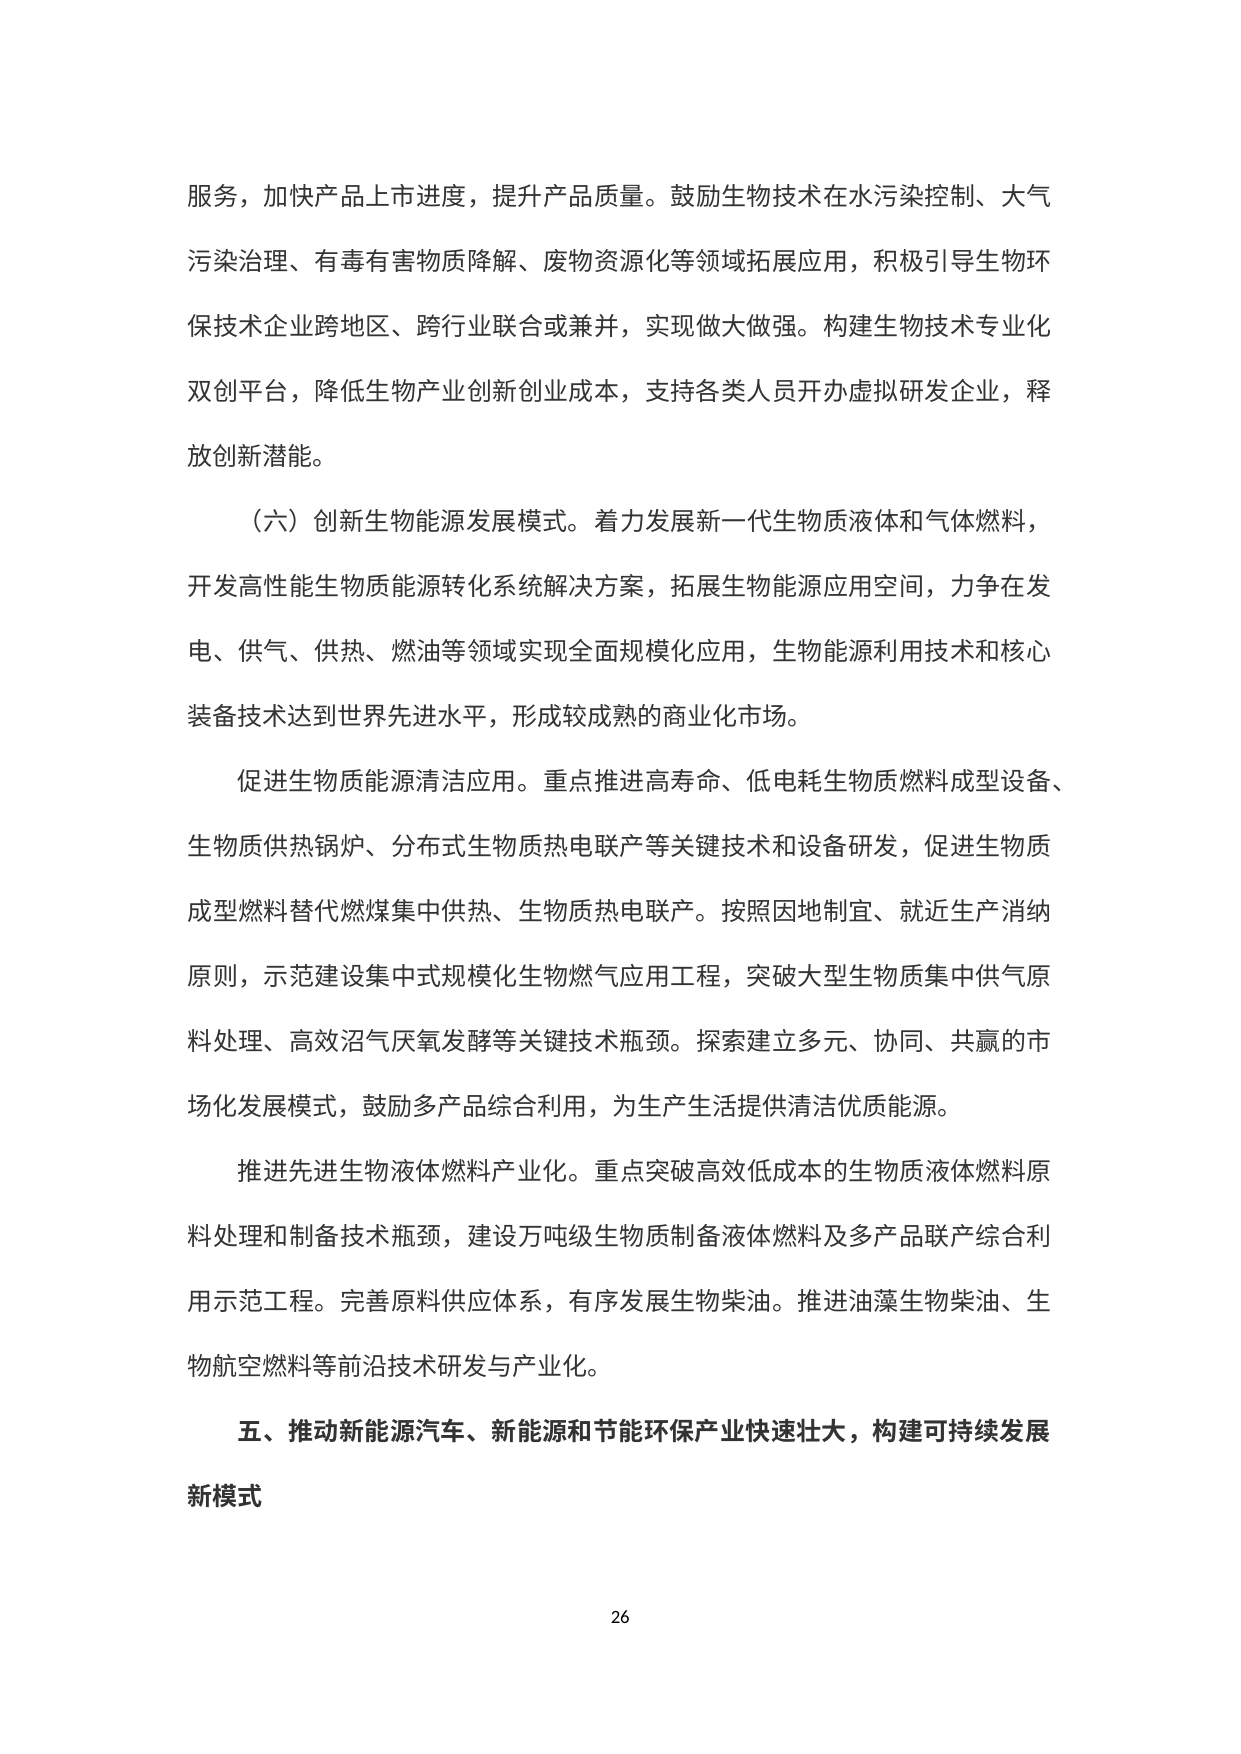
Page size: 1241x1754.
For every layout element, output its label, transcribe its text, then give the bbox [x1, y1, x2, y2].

text 促进生物质能源清洁应用。重点推进高寿命、低电耗生物质燃料成型设备、生物质供热锅炉、分布式生物质热电联产等关键技术和设备研发，促进生物质成型燃料替代燃煤集中供热、生物质热电联产。按照因地制宜、就近生产消纳原则，示范建设集中式规模化生物燃气应用工程，突破大型生物质集中供气原料处理、高效沼气厌氧发酵等关键技术瓶颈。探索建立多元、协同、共赢的市场化发展模式，鼓励多产品综合利用，为生产生活提供清洁优质能源。 [187, 747, 1053, 1137]
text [187, 162, 1053, 487]
text （六）创新生物能源发展模式。着力发展新一代生物质液体和气体燃料，开发高性能生物质能源转化系统解决方案，拓展生物能源应用空间，力争在发电、供气、供热、燃油等领域实现全面规模化应用，生物能源利用技术和核心装备技术达到世界先进水平，形成较成熟的商业化市场。 [187, 487, 1053, 747]
text 五、推动新能源汽车、新能源和节能环保产业快速壮大，构建可持续发展新模式 [187, 1397, 1053, 1527]
text 推进先进生物液体燃料产业化。重点突破高效低成本的生物质液体燃料原料处理和制备技术瓶颈，建设万吨级生物质制备液体燃料及多产品联产综合利用示范工程。完善原料供应体系，有序发展生物柴油。推进油藻生物柴油、生物航空燃料等前沿技术研发与产业化。 [187, 1137, 1053, 1397]
